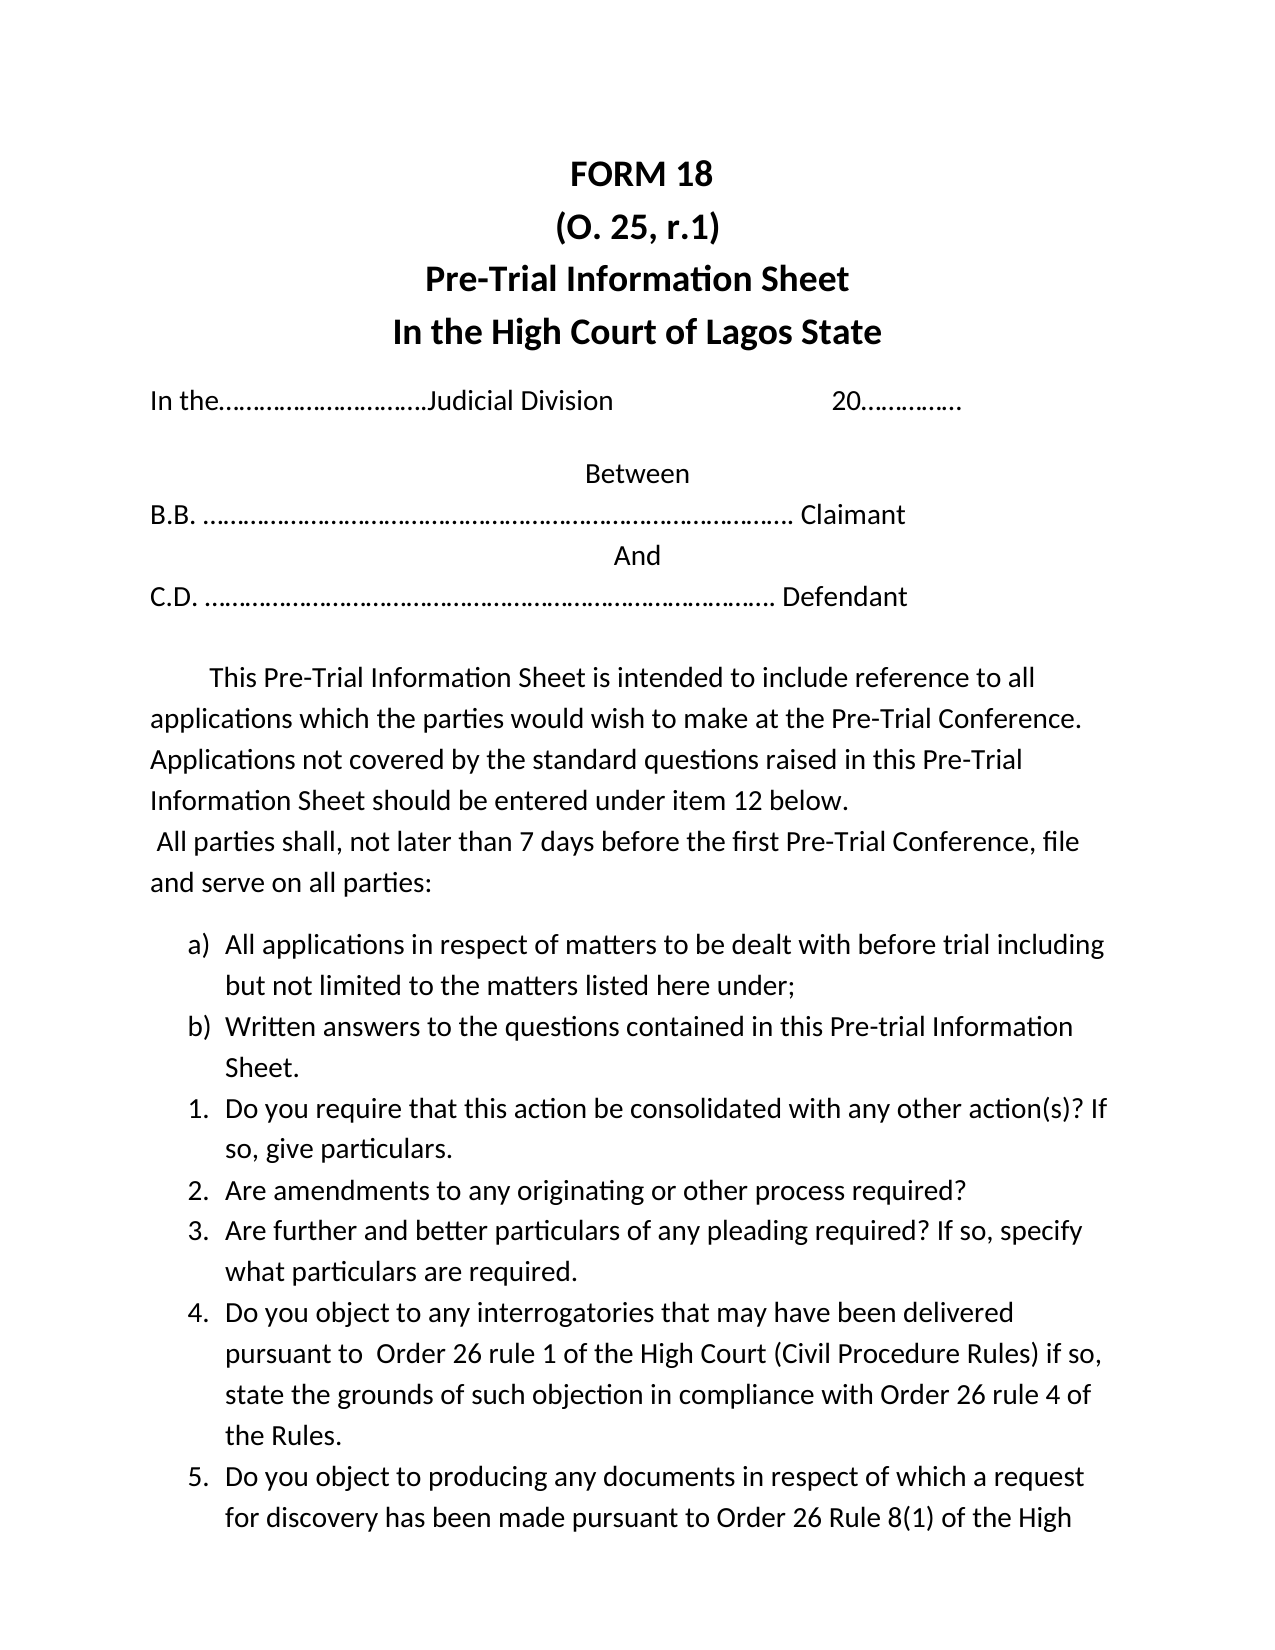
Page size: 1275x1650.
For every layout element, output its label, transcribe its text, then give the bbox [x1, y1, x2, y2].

text FORM 18 [150, 150, 1125, 196]
text In the………………………….Judicial Division 20…………… [150, 382, 1125, 417]
list Do you require that this action be consolidated with any other action(s)? If so, give particulars. [187, 1090, 1125, 1166]
list Are amendments to any originating or other process required? [187, 1172, 1125, 1207]
text Pre-Trial Information Sheet [150, 255, 1125, 301]
list All applications in respect of matters to be dealt with before trial including but not limited to the matters listed here under; [187, 926, 1125, 1002]
text Between [150, 455, 1125, 490]
text In the High Court of Lagos State [150, 308, 1125, 354]
text And [150, 537, 1125, 572]
text B.B. ……………………………………………………………………………. Claimant [150, 496, 1125, 531]
text C.D. …………………………………………………………………………. Defendant [150, 578, 1125, 613]
text (O. 25, r.1) [150, 203, 1125, 248]
list Written answers to the questions contained in this Pre-trial Information Sheet. [187, 1008, 1125, 1084]
list Do you object to any interrogatories that may have been delivered pursuant to Order 26 rule 1 of the High Court (Civil Procedure Rules) if so, state the grounds of such objection in compliance with Order 26 rule 4 of the Rules. [187, 1294, 1125, 1453]
text All parties shall, not later than 7 days before the first Pre-Trial Conference, file and serve on all parties: [150, 823, 1125, 900]
list Are further and better particulars of any pleading required? If so, specify what particulars are required. [187, 1212, 1125, 1289]
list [187, 1458, 1125, 1535]
text This Pre-Trial Information Sheet is intended to include reference to all applications which the parties would wish to make at the Pre-Trial Conference. Applications not covered by the standard questions raised in this Pre-Trial Information Sheet should be entered under item 12 below. [150, 659, 1125, 818]
